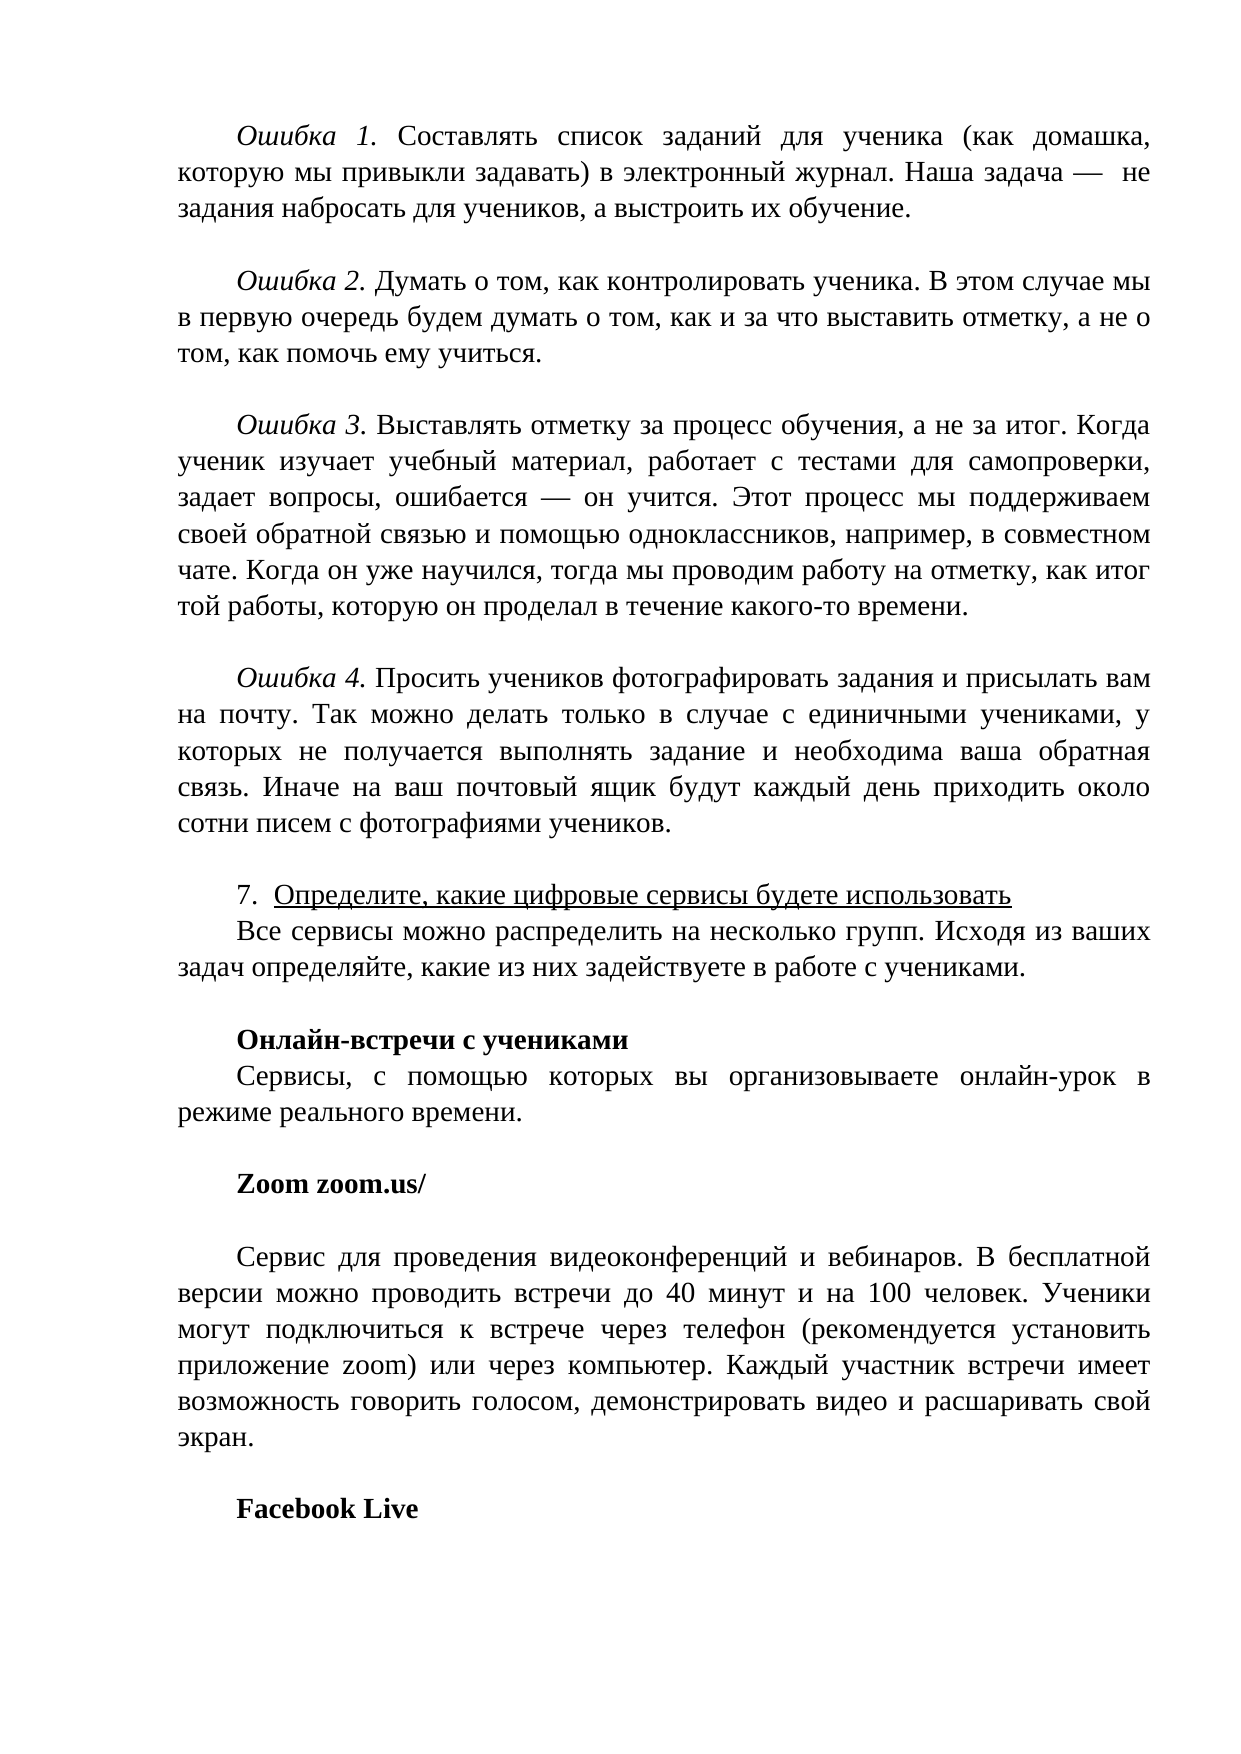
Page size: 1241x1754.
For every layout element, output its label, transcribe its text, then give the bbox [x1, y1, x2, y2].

text Facebook Live [177, 1492, 1152, 1525]
text Ошибка 2. Думать о том, как контролировать ученика. В этом случае мы в первую очередь будем думать о том, как и за что выставить отметку, а не о том, как помочь ему учиться. [177, 263, 1152, 368]
list Определите, какие цифровые сервисы будете использовать [236, 877, 1152, 911]
text Сервисы, с помощью которых вы организовываете онлайн-урок в режиме реального времени. [177, 1058, 1152, 1128]
text Все сервисы можно распределить на несколько групп. Исходя из ваших задач определяйте, какие из них задействуете в работе с учениками. [177, 913, 1152, 983]
text Онлайн-встречи с учениками [177, 1022, 1152, 1055]
text Ошибка 3. Выставлять отметку за процесс обучения, а не за итог. Когда ученик изучает учебный материал, работает с тестами для самопроверки, задает вопросы, ошибается — он учится. Этот процесс мы поддерживаем своей обратной связью и помощью одноклассников, например, в совместном чате. Когда он уже научился, тогда мы проводим работу на отметку, как итог той работы, которую он проделал в течение какого-то времени. [177, 407, 1152, 622]
text Сервис для проведения видеоконференций и вебинаров. В бесплатной версии можно проводить встречи до 40 минут и на 100 человек. Ученики могут подключиться к встрече через телефон (рекомендуется установить приложение zoom) или через компьютер. Каждый участник встречи имеет возможность говорить голосом, демонстрировать видео и расшаривать свой экран. [177, 1239, 1152, 1453]
text Ошибка 1. Составлять список заданий для ученика (как домашка, которую мы привыкли задавать) в электронный журнал. Наша задача — не задания набросать для учеников, а выстроить их обучение. [177, 118, 1152, 224]
text Zoom zoom.us/ [177, 1166, 1152, 1200]
text Ошибка 4. Просить учеников фотографировать задания и присылать вам на почту. Так можно делать только в случае с единичными учениками, у которых не получается выполнять задание и необходима ваша обратная связь. Иначе на ваш почтовый ящик будут каждый день приходить около сотни писем с фотографиями учеников. [177, 660, 1152, 838]
